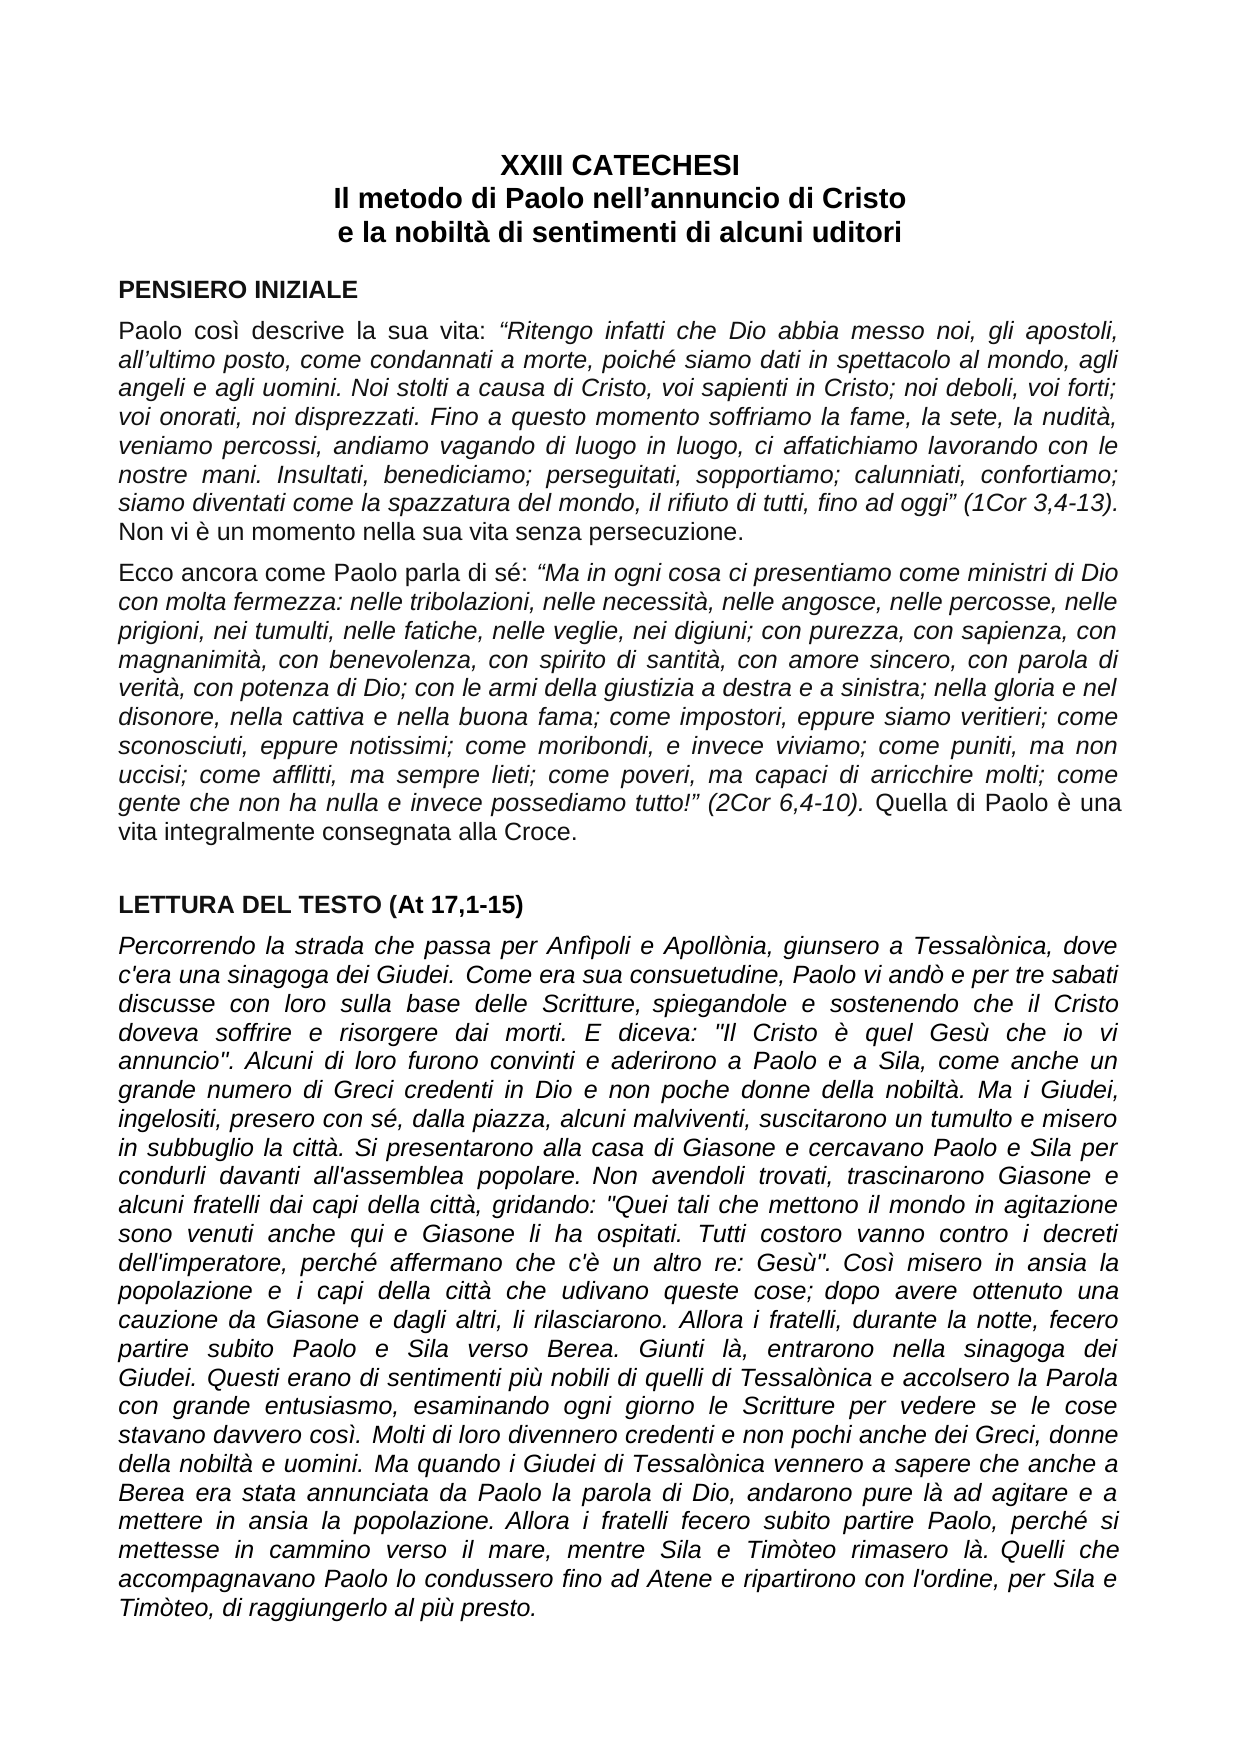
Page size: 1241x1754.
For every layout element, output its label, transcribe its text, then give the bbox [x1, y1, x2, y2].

text Ecco ancora come Paolo parla di sé: “Ma in ogni cosa ci presentiamo come ministri di Dio con molta fermezza: nelle tribolazioni, nelle necessità, nelle angosce, nelle percosse, nelle prigioni, nei tumulti, nelle fatiche, nelle veglie, nei digiuni; con purezza, con sapienza, con magnanimità, con benevolenza, con spirito di santità, con amore sincero, con parola di verità, con potenza di Dio; con le armi della giustizia a destra e a sinistra; nella gloria e nel disonore, nella cattiva e nella buona fama; come impostori, eppure siamo veritieri; come sconosciuti, eppure notissimi; come moribondi, e invece viviamo; come puniti, ma non uccisi; come afflitti, ma sempre lieti; come poveri, ma capaci di arricchire molti; come gente che non ha nulla e invece possediamo tutto!” (2Cor 6,4-10). Quella di Paolo è una vita integralmente consegnata alla Croce. [118, 558, 1122, 846]
subtitle XXIII catechesi [118, 148, 1122, 181]
subtitle e la nobiltà di sentimenti di alcuni uditori [118, 215, 1122, 248]
text Paolo così descrive la sua vita: “Ritengo infatti che Dio abbia messo noi, gli apostoli, all’ultimo posto, come condannati a morte, poiché siamo dati in spettacolo al mondo, agli angeli e agli uomini. Noi stolti a causa di Cristo, voi sapienti in Cristo; noi deboli, voi forti; voi onorati, noi disprezzati. Fino a questo momento soffriamo la fame, la sete, la nudità, veniamo percossi, andiamo vagando di luogo in luogo, ci affatichiamo lavorando con le nostre mani. Insultati, benediciamo; perseguitati, sopportiamo; calunniati, confortiamo; siamo diventati come la spazzatura del mondo, il rifiuto di tutti, fino ad oggi” (1Cor 3,4-13). Non vi è un momento nella sua vita senza persecuzione. [118, 316, 1122, 546]
text PENSIERO INIZIALE [118, 274, 1122, 303]
subtitle Il metodo di Paolo nell’annuncio di Cristo [118, 181, 1122, 215]
text Percorrendo la strada che passa per Anfìpoli e Apollònia, giunsero a Tessalònica, dove c'era una sinagoga dei Giudei. Come era sua consuetudine, Paolo vi andò e per tre sabati discusse con loro sulla base delle Scritture, spiegandole e sostenendo che il Cristo doveva soffrire e risorgere dai morti. E diceva: "Il Cristo è quel Gesù che io vi annuncio". Alcuni di loro furono convinti e aderirono a Paolo e a Sila, come anche un grande numero di Greci credenti in Dio e non poche donne della nobiltà. Ma i Giudei, ingelositi, presero con sé, dalla piazza, alcuni malviventi, suscitarono un tumulto e misero in subbuglio la città. Si presentarono alla casa di Giasone e cercavano Paolo e Sila per condurli davanti all'assemblea popolare. Non avendoli trovati, trascinarono Giasone e alcuni fratelli dai capi della città, gridando: "Quei tali che mettono il mondo in agitazione sono venuti anche qui e Giasone li ha ospitati. Tutti costoro vanno contro i decreti dell'imperatore, perché affermano che c'è un altro re: Gesù". Così misero in ansia la popolazione e i capi della città che udivano queste cose; dopo avere ottenuto una cauzione da Giasone e dagli altri, li rilasciarono. Allora i fratelli, durante la notte, fecero partire subito Paolo e Sila verso Berea. Giunti là, entrarono nella sinagoga dei Giudei. Questi erano di sentimenti più nobili di quelli di Tessalònica e accolsero la Parola con grande entusiasmo, esaminando ogni giorno le Scritture per vedere se le cose stavano davvero così. Molti di loro divennero credenti e non pochi anche dei Greci, donne della nobiltà e uomini. Ma quando i Giudei di Tessalònica vennero a sapere che anche a Berea era stata annunciata da Paolo la parola di Dio, andarono pure là ad agitare e a mettere in ansia la popolazione. Allora i fratelli fecero subito partire Paolo, perché si mettesse in cammino verso il mare, mentre Sila e Timòteo rimasero là. Quelli che accompagnavano Paolo lo condussero fino ad Atene e ripartirono con l'ordine, per Sila e Timòteo, di raggiungerlo al più presto. [118, 931, 1122, 1621]
text LETTURA DEL TESTO (At 17,1-15) [118, 890, 1122, 919]
